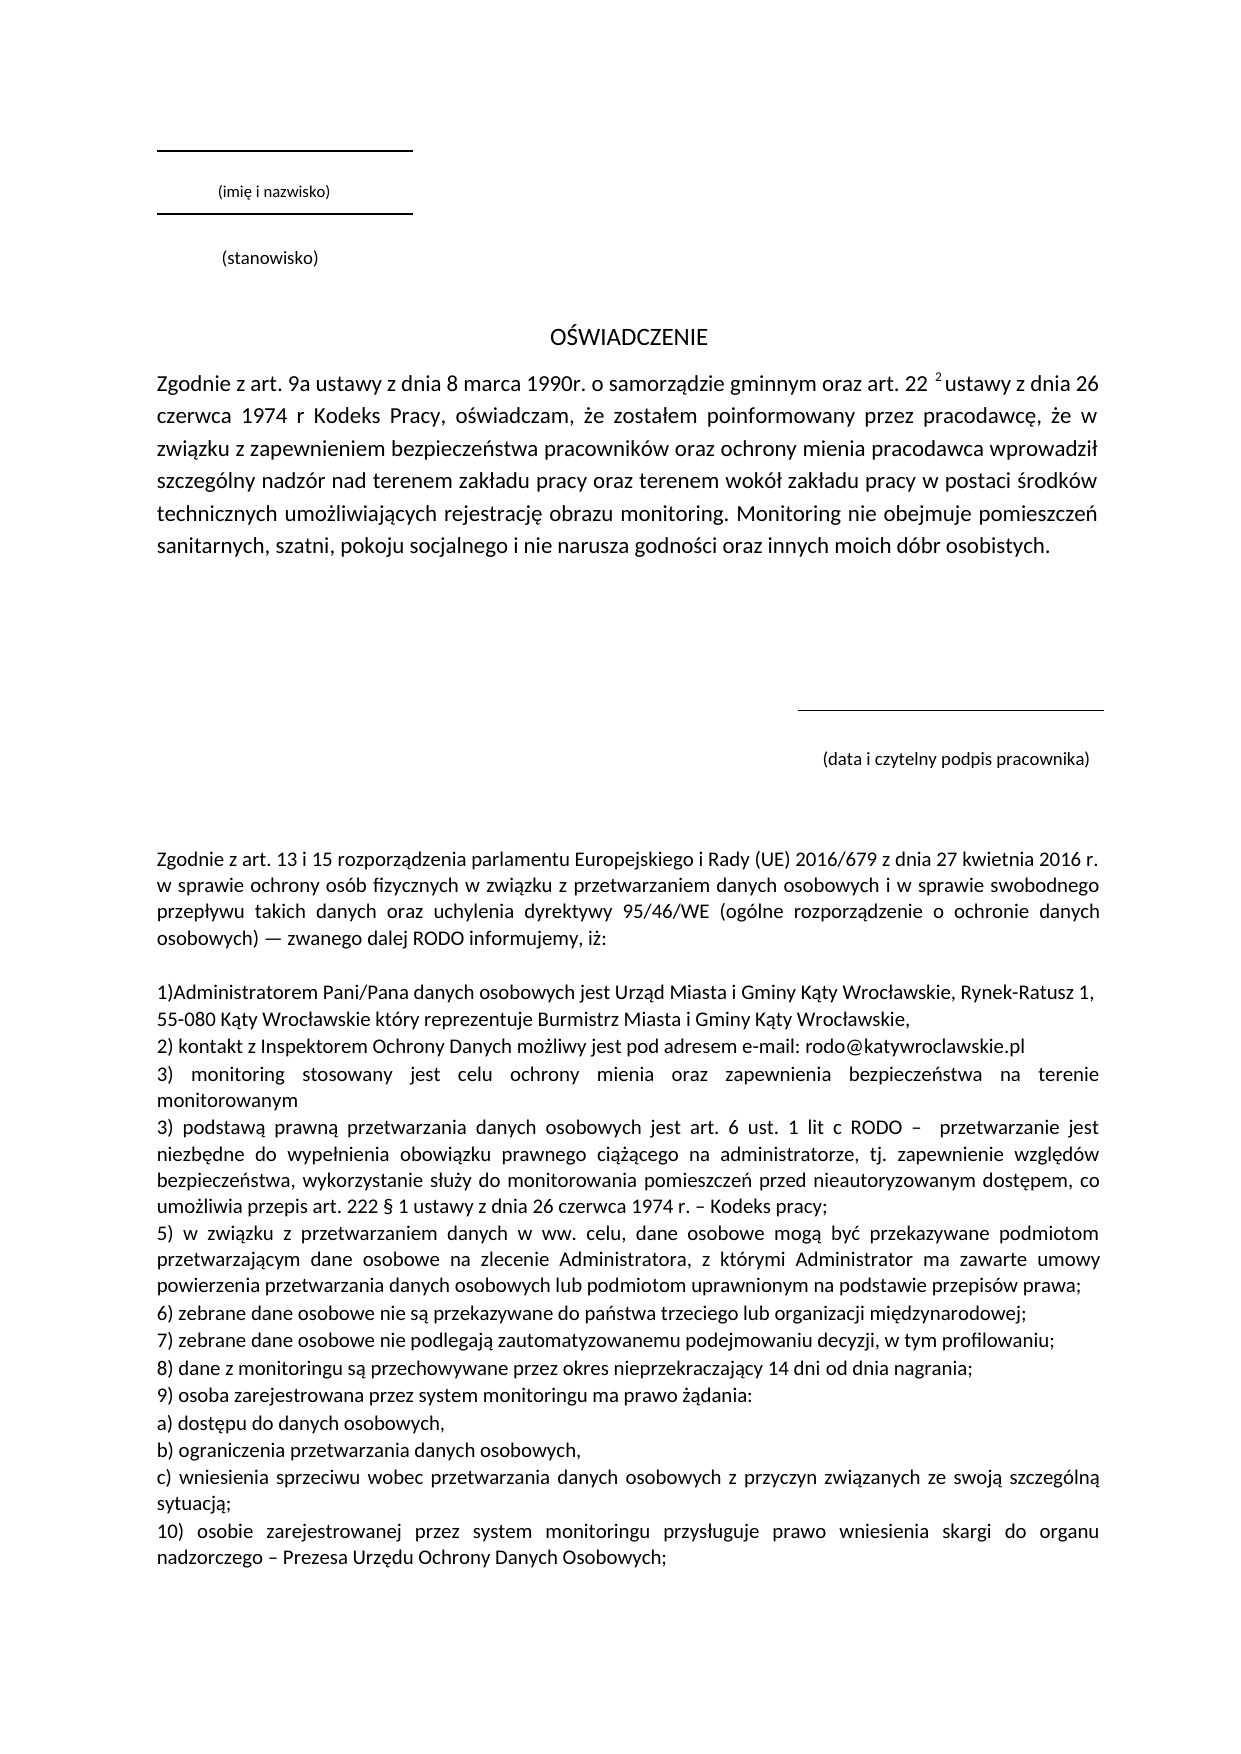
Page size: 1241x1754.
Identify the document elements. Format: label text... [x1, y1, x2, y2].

text 5) w związku z przetwarzaniem danych w ww. celu, dane osobowe mogą być przekazywane podmiotom przetwarzającym dane osobowe na zlecenie Administratora, z którymi Administrator ma zawarte umowy powierzenia przetwarzania danych osobowych lub podmiotom uprawnionym na podstawie przepisów prawa; [157, 1220, 1101, 1298]
text c) wniesienia sprzeciwu wobec przetwarzania danych osobowych z przyczyn związanych ze swoją szczególną sytuacją; [157, 1464, 1101, 1516]
text 55-080 Kąty Wrocławskie który reprezentuje Burmistrz Miasta i Gminy Kąty Wrocławskie, [157, 1006, 1101, 1032]
text Zgodnie z art. 9a ustawy z dnia 8 marca 1990r. o samorządzie gminnym oraz art. 22 2 ustawy z dnia 26 czerwca 1974 r Kodeks Pracy, oświadczam, że zostałem poinformowany przez pracodawcę, że w związku z zapewnieniem bezpieczeństwa pracowników oraz ochrony mienia pracodawca wprowadził szczególny nadzór nad terenem zakładu pracy oraz terenem wokół zakładu pracy w postaci środków technicznych umożliwiających rejestrację obrazu monitoring. Monitoring nie obejmuje pomieszczeń sanitarnych, szatni, pokoju socjalnego i nie narusza godności oraz innych moich dóbr osobistych. [157, 369, 1099, 559]
text 8) dane z monitoringu są przechowywane przez okres nieprzekraczający 14 dni od dnia nagrania; [157, 1355, 1101, 1380]
text 10) osobie zarejestrowanej przez system monitoringu przysługuje prawo wniesienia skargi do organu nadzorczego – Prezesa Urzędu Ochrony Danych Osobowych; [157, 1518, 1101, 1569]
text b) ograniczenia przetwarzania danych osobowych, [157, 1437, 1101, 1462]
text 3) podstawą prawną przetwarzania danych osobowych jest art. 6 ust. 1 lit c RODO – przetwarzanie jest niezbędne do wypełnienia obowiązku prawnego ciążącego na administratorze, tj. zapewnienie względów bezpieczeństwa, wykorzystanie służy do monitorowania pomieszczeń przed nieautoryzowanym dostępem, co umożliwia przepis art. 222 § 1 ustawy z dnia 26 czerwca 1974 r. – Kodeks pracy; [157, 1114, 1101, 1218]
text 7) zebrane dane osobowe nie podlegają zautomatyzowanemu podejmowaniu decyzji, w tym profilowaniu; [157, 1327, 1101, 1353]
text 1)Administratorem Pani/Pana danych osobowych jest Urząd Miasta i Gminy Kąty Wrocławskie, Rynek-Ratusz 1, [157, 979, 1101, 1004]
text Zgodnie z art. 13 i 15 rozporządzenia parlamentu Europejskiego i Rady (UE) 2016/679 z dnia 27 kwietnia 2016 r. w sprawie ochrony osób fizycznych w związku z przetwarzaniem danych osobowych i w sprawie swobodnego przepływu takich danych oraz uchylenia dyrektywy 95/46/WE (ogólne rozporządzenie o ochronie danych osobowych) — zwanego dalej RODO informujemy, iż: [157, 846, 1101, 950]
text (imię i nazwisko) [218, 181, 1099, 201]
text 3) monitoring stosowany jest celu ochrony mienia oraz zapewnienia bezpieczeństwa na terenie monitorowanym [157, 1061, 1101, 1113]
text (data i czytelny podpis pracownika) [157, 747, 1090, 770]
text (stanowisko) [221, 246, 1099, 269]
text a) dostępu do danych osobowych, [157, 1410, 1101, 1435]
subtitle OŚWIADCZENIE [159, 321, 1099, 351]
text 2) kontakt z Inspektorem Ochrony Danych możliwy jest pod adresem e-mail: rodo@katywroclawskie.pl [157, 1034, 1101, 1059]
text 6) zebrane dane osobowe nie są przekazywane do państwa trzeciego lub organizacji międzynarodowej; [157, 1300, 1101, 1326]
text 9) osoba zarejestrowana przez system monitoringu ma prawo żądania: [157, 1382, 1101, 1408]
